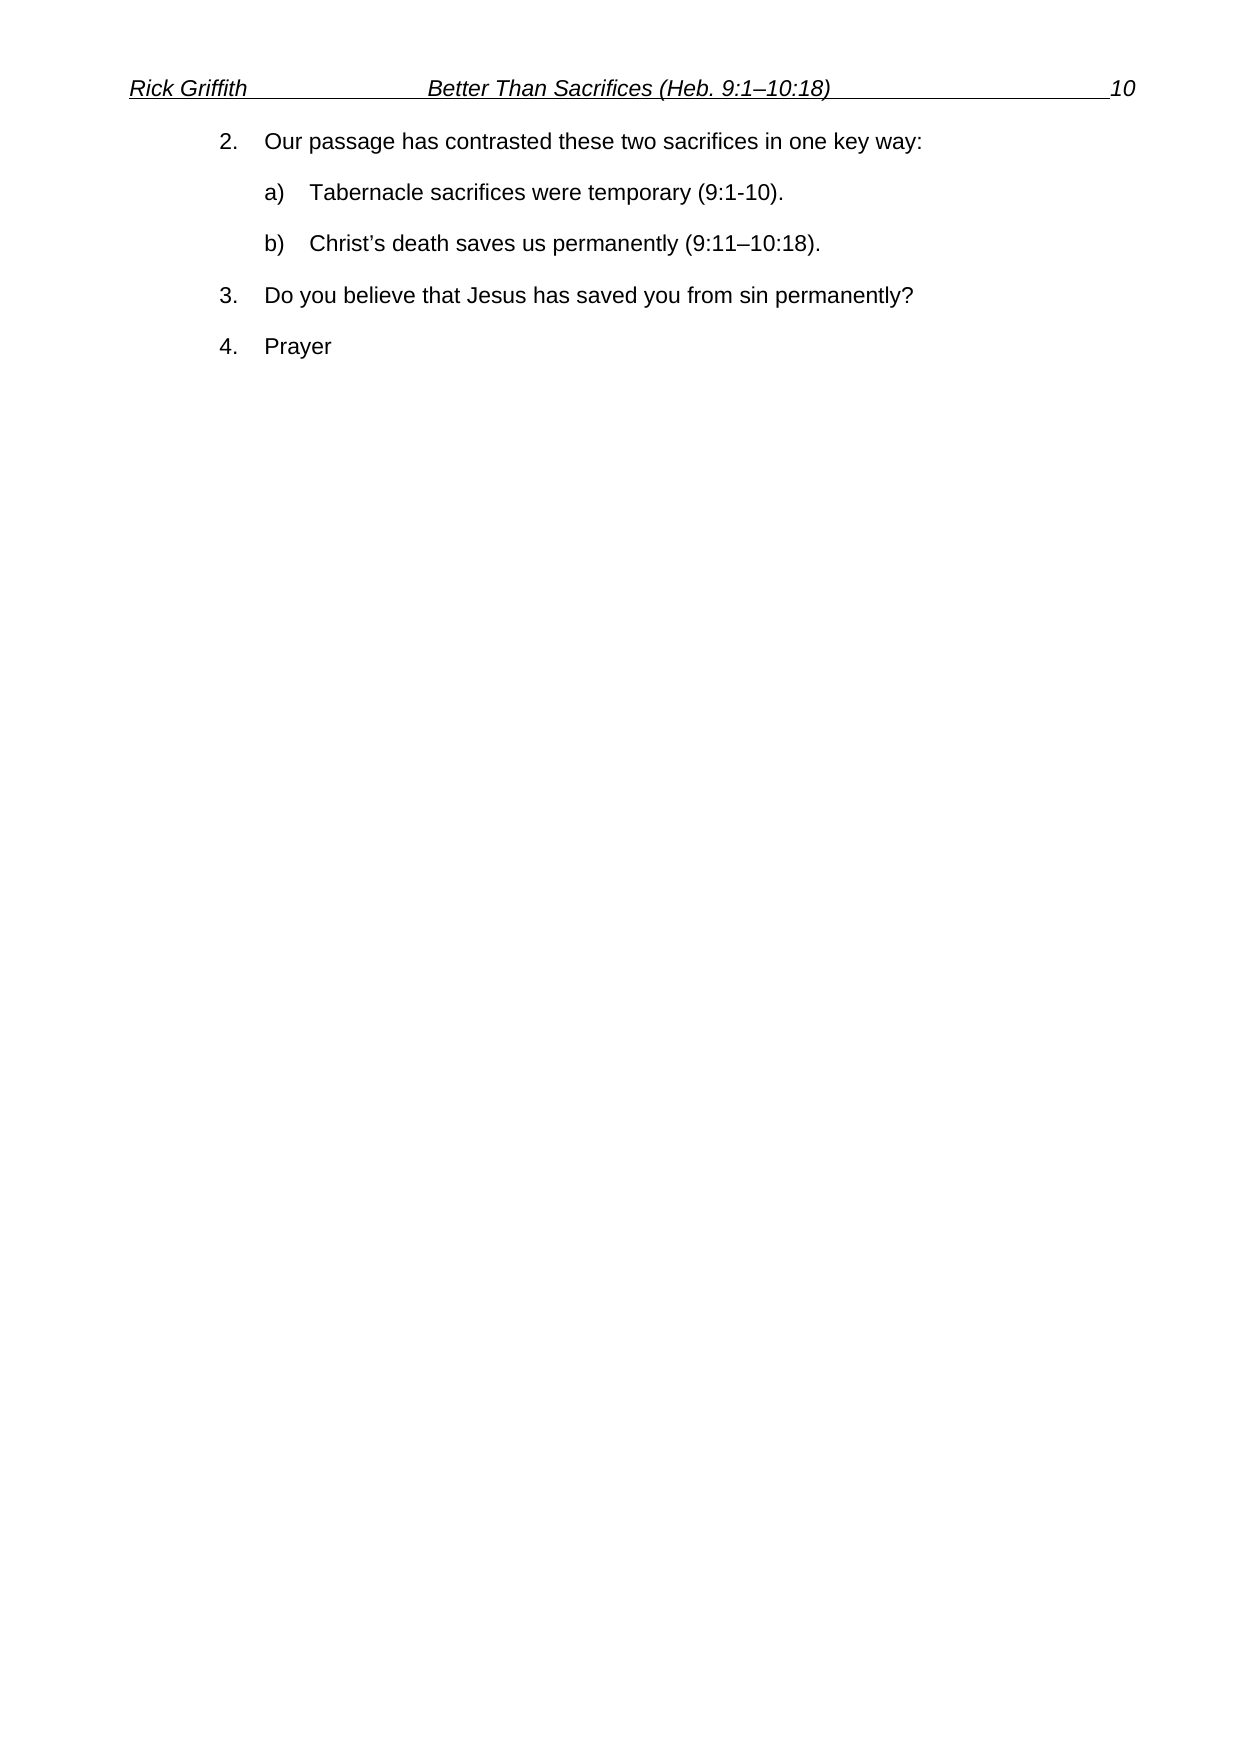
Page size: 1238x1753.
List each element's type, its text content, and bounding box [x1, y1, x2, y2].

subtitle Do you believe that Jesus has saved you from sin permanently? [219, 282, 1172, 308]
subtitle Christ’s death saves us permanently (9:11–10:18). [264, 230, 1172, 257]
subtitle Tabernacle sacrifices were temporary (9:1-10). [264, 179, 1172, 205]
subtitle Our passage has contrasted these two sacrifices in one key way: [219, 128, 1172, 154]
subtitle Prayer [219, 333, 1172, 359]
